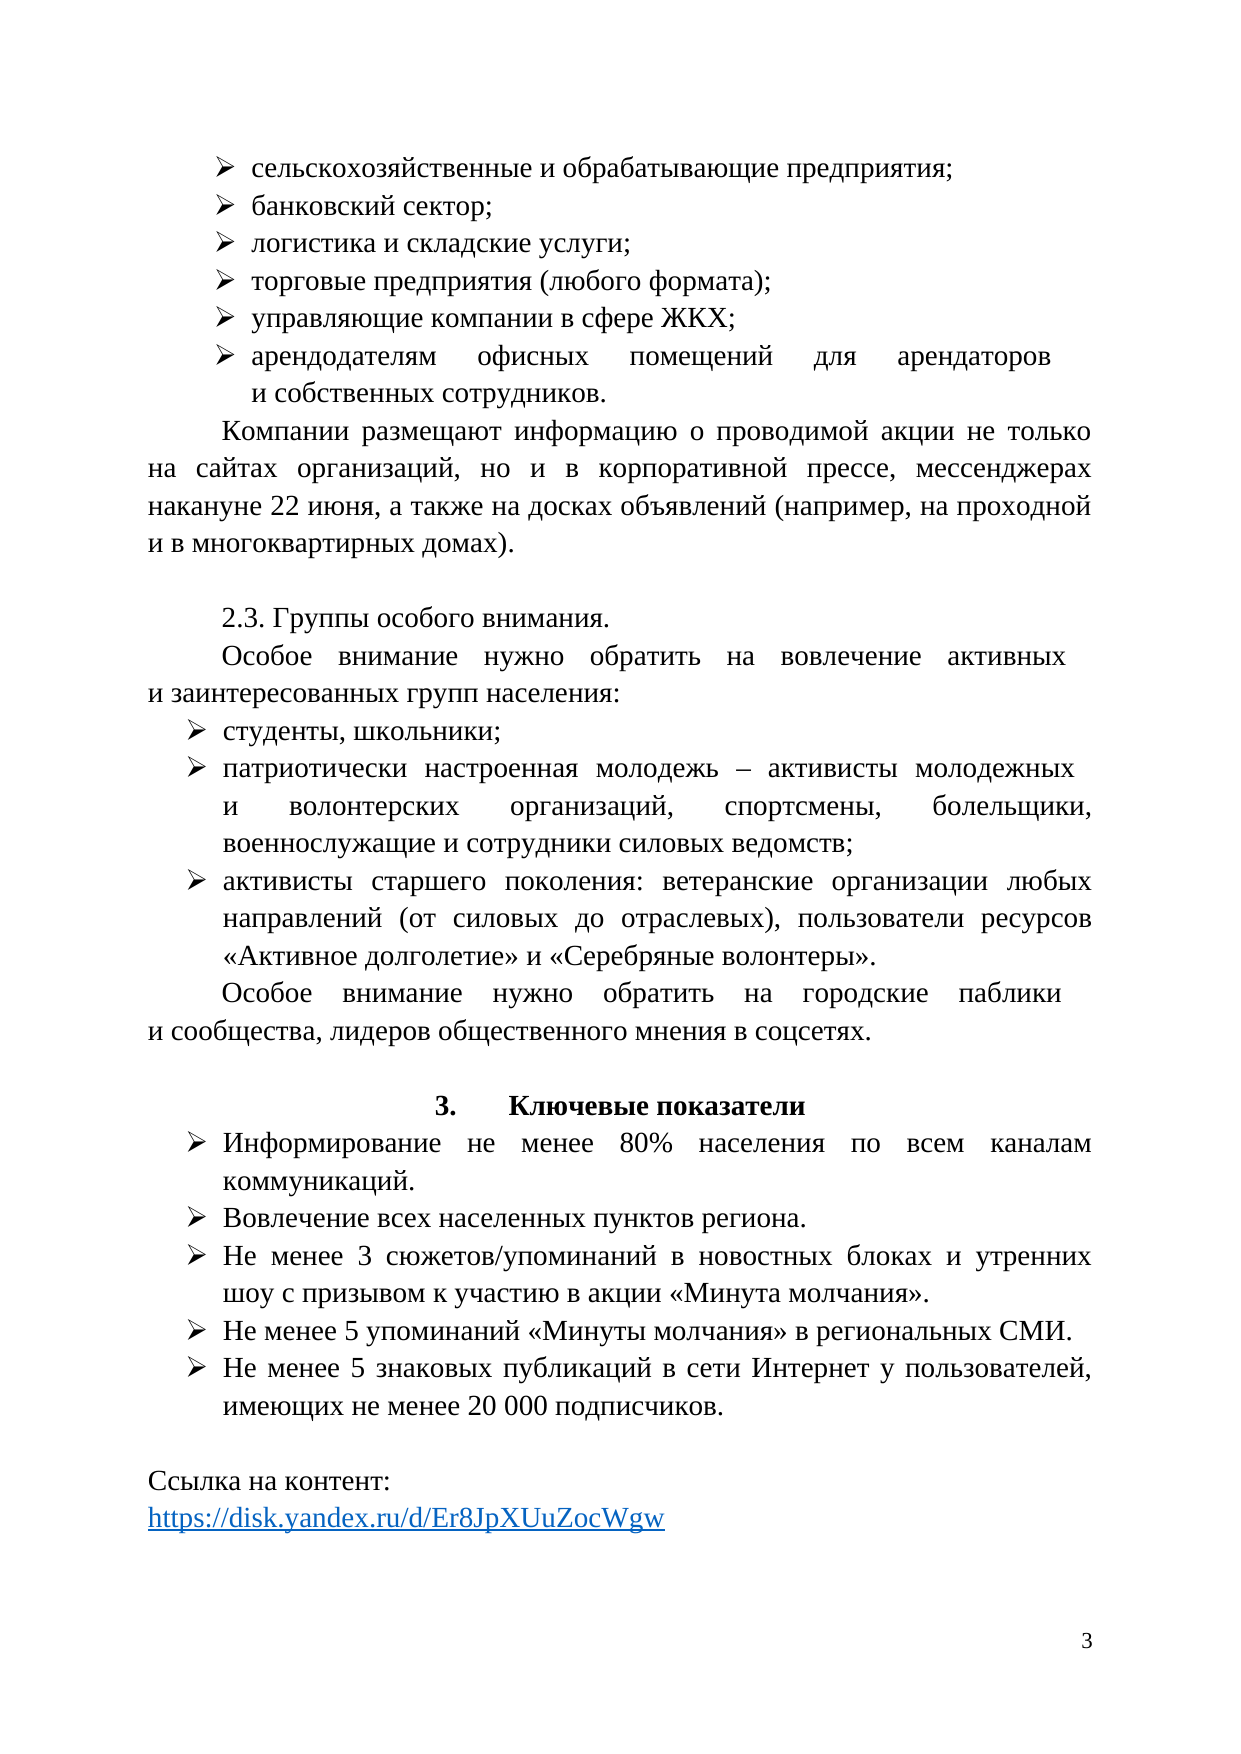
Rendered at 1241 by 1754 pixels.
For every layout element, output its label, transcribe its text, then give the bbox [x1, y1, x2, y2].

list торговые предприятия (любого формата); [214, 260, 1092, 298]
list патриотически настроенная молодежь – активисты молодежных и волонтерских организаций, спортсмены, болельщики, военнослужащие и сотрудники силовых ведомств; [185, 748, 1092, 860]
list Не менее 3 сюжетов/упоминаний в новостных блоках и утренних шоу с призывом к участию в акции «Минута молчания». [185, 1235, 1092, 1310]
text Компании размещают информацию о проводимой акции не только на сайтах организаций, но и в корпоративной прессе, мессенджерах накануне 22 июня, а также на досках объявлений (например, на проходной и в многоквартирных домах). [148, 410, 1092, 560]
list арендодателям офисных помещений для арендаторов и собственных сотрудников. [214, 335, 1092, 410]
text Особое внимание нужно обратить на вовлечение активных и заинтересованных групп населения: [148, 635, 1092, 710]
text 2.3. Группы особого внимания. [148, 598, 1092, 635]
list Не менее 5 знаковых публикаций в сети Интернет у пользователей, имеющих не менее 20 000 подписчиков. [185, 1348, 1092, 1423]
list Вовлечение всех населенных пунктов региона. [185, 1198, 1092, 1235]
list сельскохозяйственные и обрабатывающие предприятия; [214, 148, 1092, 185]
list активисты старшего поколения: ветеранские организации любых направлений (от силовых до отраслевых), пользователи ресурсов «Активное долголетие» и «Серебряные волонтеры». [185, 860, 1092, 973]
list банковский сектор; [214, 185, 1092, 223]
list студенты, школьники; [185, 710, 1092, 748]
text Ссылка на контент: [148, 1460, 1092, 1498]
text https://disk.yandex.ru/d/Er8JpXUuZocWgw [148, 1498, 1092, 1535]
text Особое внимание нужно обратить на городские паблики и сообщества, лидеров общественного мнения в соцсетях. [148, 973, 1092, 1048]
list управляющие компании в сфере ЖКХ; [214, 298, 1092, 335]
list Ключевые показатели [148, 1085, 1092, 1123]
list Информирование не менее 80% населения по всем каналам коммуникаций. [185, 1123, 1092, 1198]
list Не менее 5 упоминаний «Минуты молчания» в региональных СМИ. [185, 1310, 1092, 1348]
list логистика и складские услуги; [214, 223, 1092, 260]
